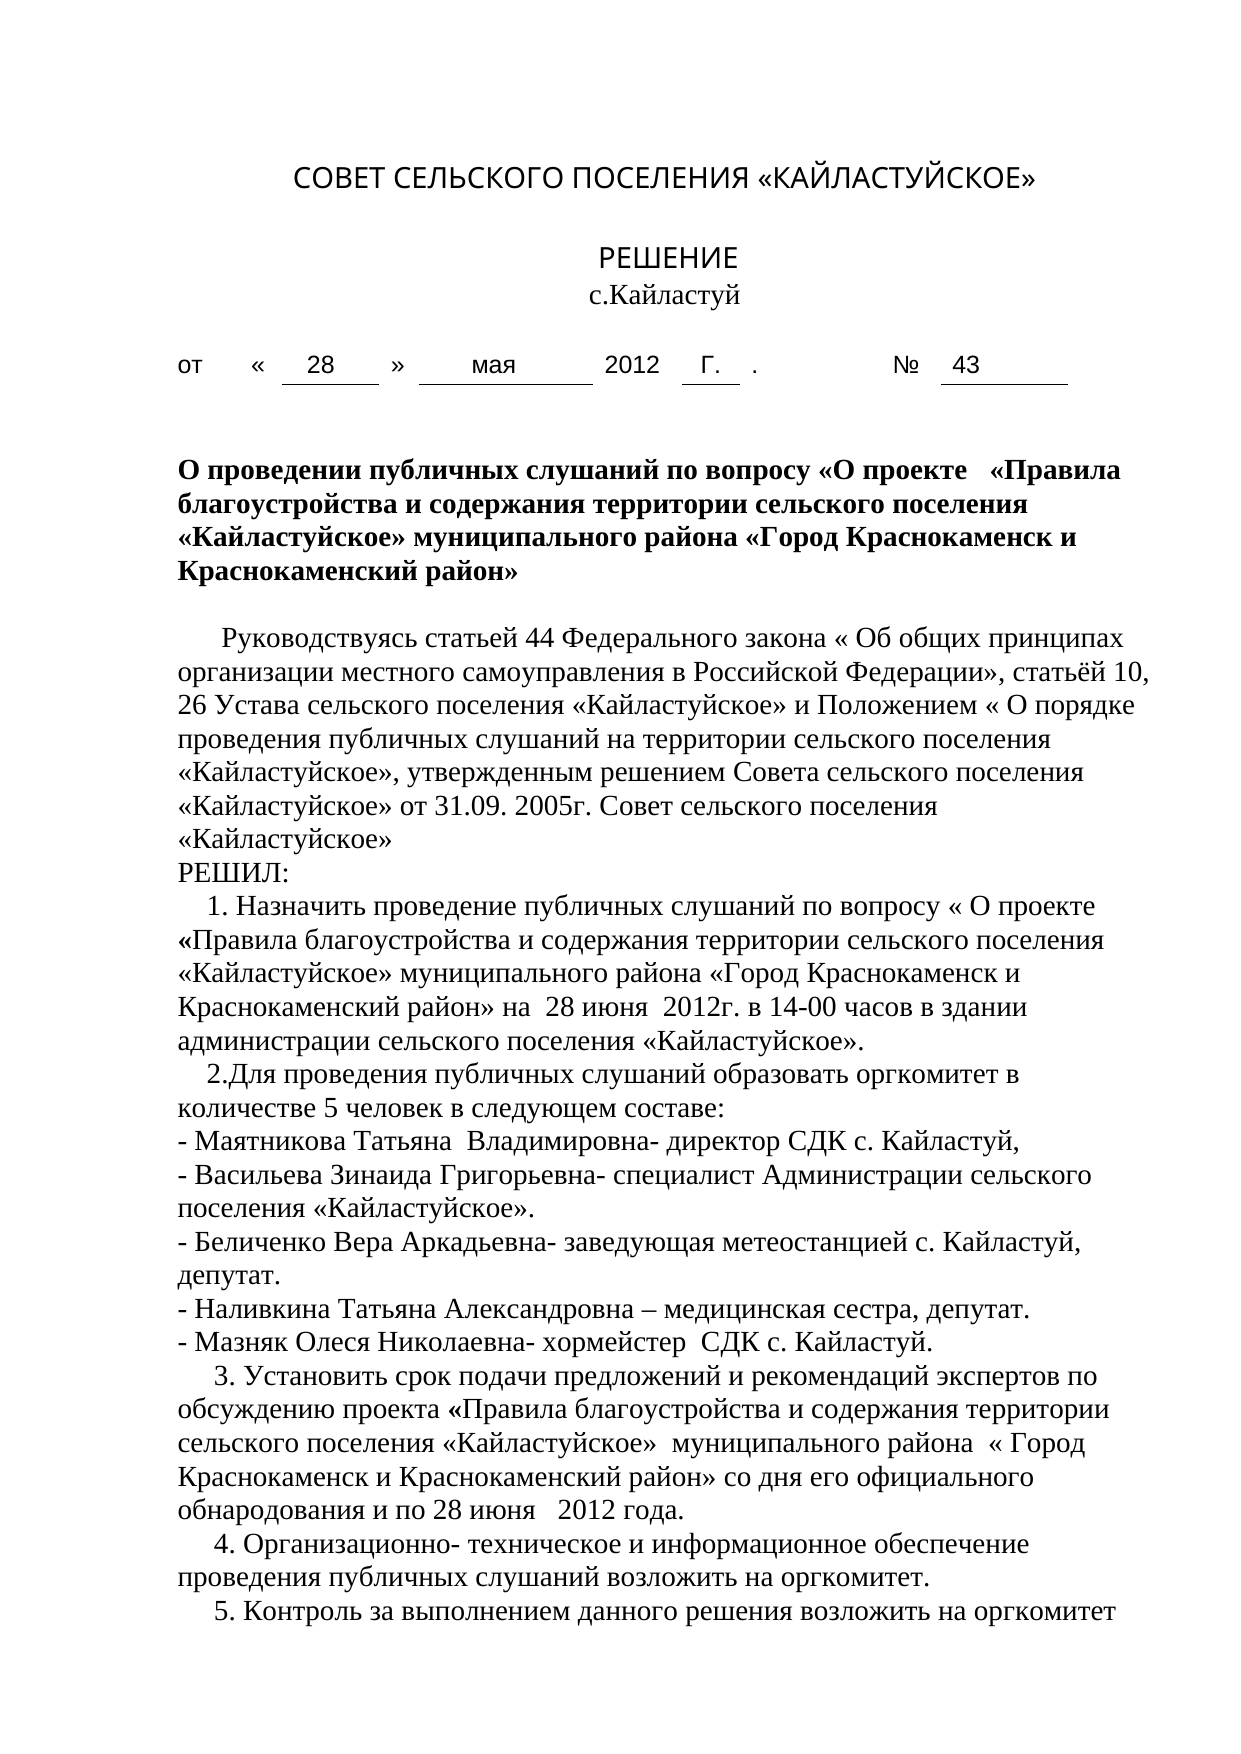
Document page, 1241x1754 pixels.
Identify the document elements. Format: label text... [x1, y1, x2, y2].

text - Беличенко Вера Аркадьевна- заведующая метеостанцией с. Кайластуй, депутат. [177, 1224, 1152, 1291]
table_header « [240, 350, 282, 384]
text с.Кайластуй [177, 277, 1152, 310]
table_header мая [419, 350, 593, 384]
text О проведении публичных слушаний по вопросу «О проекте «Правила благоустройства и содержания территории сельского поселения «Кайластуйское» муниципального района «Город Краснокаменск и Краснокаменский район» [177, 452, 1152, 587]
text организации местного самоуправления в Российской Федерации», статьёй 10, 26 Устава сельского поселения «Кайластуйское» и Положением « О порядке проведения публичных слушаний на территории сельского поселения «Кайластуйское», утвержденным решением Совета сельского поселения «Кайластуйское» от 31.09. 2005г. Совет сельского поселения «Кайластуйское» [177, 654, 1152, 855]
text 2.Для проведения публичных слушаний образовать оргкомитет в количестве 5 человек в следующем составе: [177, 1056, 1152, 1123]
table_header 28 [282, 350, 379, 384]
table_header Г. [682, 350, 740, 384]
text Руководствуясь статьей 44 Федерального закона « Об общих принципах [177, 620, 1152, 654]
table_header от [166, 350, 239, 384]
text - Маятникова Татьяна Владимировна- директор СДК с. Кайластуй, [177, 1123, 1152, 1157]
table_header 43 [941, 350, 1067, 384]
text РЕШИЛ: [177, 855, 1152, 888]
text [177, 1593, 1152, 1626]
text СОВЕТ СЕЛЬСКОГО ПОСЕЛЕНИЯ «КАЙЛАСТУЙСКОЕ» [177, 158, 1152, 197]
table_header » [379, 350, 418, 384]
text 3. Установить срок подачи предложений и рекомендаций экспертов по обсуждению проекта «Правила благоустройства и содержания территории сельского поселения «Кайластуйское» муниципального района « Город Краснокаменск и Краснокаменский район» со дня его официального обнародования и по 28 июня 2012 года. [177, 1358, 1152, 1526]
text 1. Назначить проведение публичных слушаний по вопросу « О проекте «Правила благоустройства и содержания территории сельского поселения «Кайластуйское» муниципального района «Город Краснокаменск и Краснокаменский район» на 28 июня 2012г. в 14-00 часов в здании администрации сельского поселения «Кайластуйское». [177, 888, 1152, 1056]
text - Наливкина Татьяна Александровна – медицинская сестра, депутат. [177, 1291, 1152, 1324]
text - Васильева Зинаида Григорьевна- специалист Администрации сельского поселения «Кайластуйское». [177, 1157, 1152, 1224]
text РЕШЕНИЕ [177, 237, 1152, 277]
table_header № [881, 350, 941, 384]
table_header . [740, 350, 881, 384]
text 4. Организационно- техническое и информационное обеспечение проведения публичных слушаний возложить на оргкомитет. [177, 1526, 1152, 1593]
table_header 2012 [593, 350, 682, 384]
text - Мазняк Олеся Николаевна- хормейстер СДК с. Кайластуй. [177, 1324, 1152, 1358]
